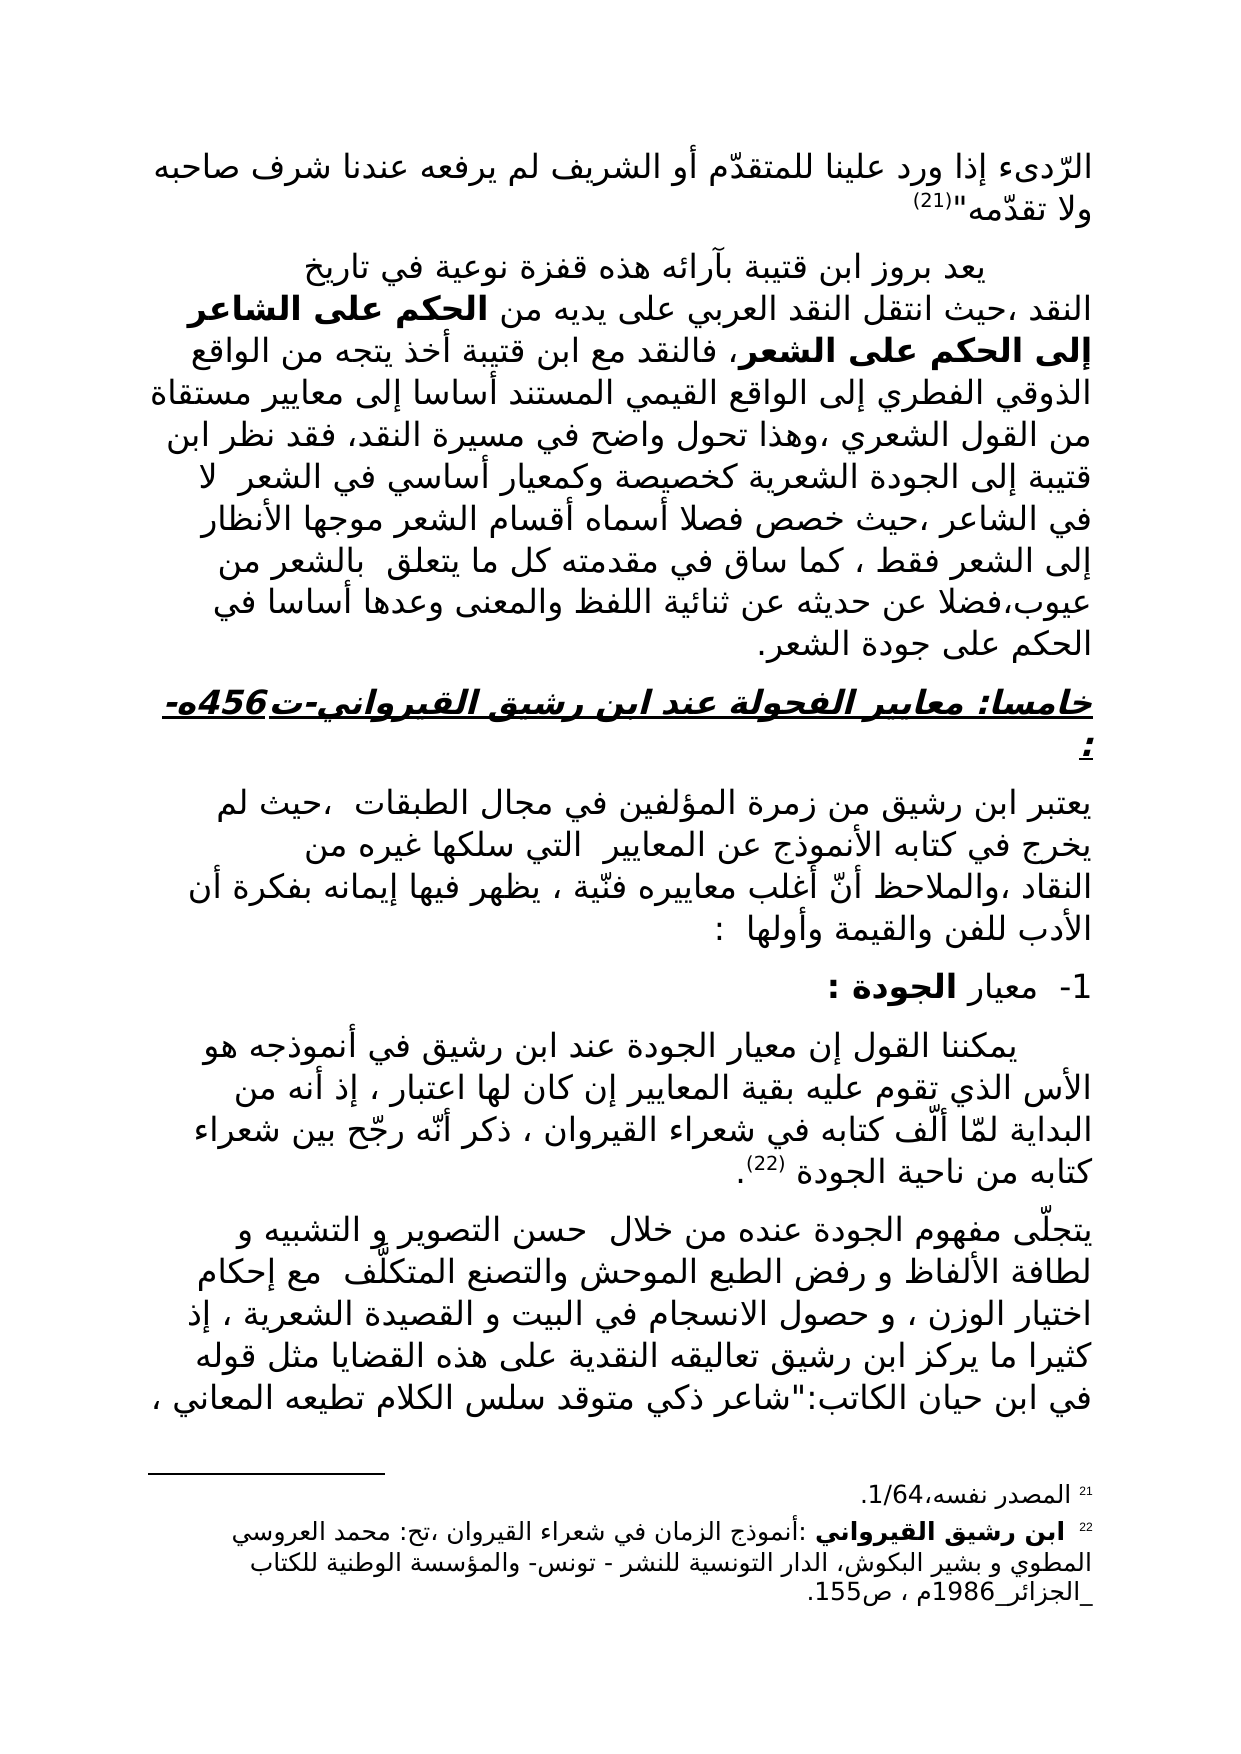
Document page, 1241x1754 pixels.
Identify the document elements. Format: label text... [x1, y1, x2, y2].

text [148, 1211, 1093, 1417]
text يمكننا القول إن معيار الجودة عند ابن رشيق في أنموذجه هو الأس الذي تقوم عليه بقية المعايير إن كان لها اعتبار ، إذ أنه من البداية لمّا ألّف كتابه في شعراء القيروان ، ذكر أنّه رجّح بين شعراء كتابه من ناحية الجودة (). [148, 1027, 1093, 1191]
text 1- معيار الجودة : [148, 968, 1093, 1007]
text يعتبر ابن رشيق من زمرة المؤلفين في مجال الطبقات ،حيث لم يخرج في كتابه الأنموذج عن المعايير التي سلكها غيره من النقاد ،والملاحظ أنّ أغلب معاييره فنّية ، يظهر فيها إيمانه بفكرة أن الأدب للفن والقيمة وأولها : [148, 784, 1093, 948]
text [148, 148, 1093, 228]
text يعد بروز ابن قتيبة بآرائه هذه قفزة نوعية في تاريخ النقد ،حيث انتقل النقد العربي على يديه من الحكم على الشاعر إلى الحكم على الشعر، فالنقد مع ابن قتيبة أخذ يتجه من الواقع الذوقي الفطري إلى الواقع القيمي المستند أساسا إلى معايير مستقاة من القول الشعري ،وهذا تحول واضح في مسيرة النقد، فقد نظر ابن قتيبة إلى الجودة الشعرية كخصيصة وكمعيار أساسي في الشعر لا في الشاعر ،حيث خصص فصلا أسماه أقسام الشعر موجها الأنظار إلى الشعر فقط ، كما ساق في مقدمته كل ما يتعلق بالشعر من عيوب،فضلا عن حديثه عن ثنائية اللفظ والمعنى وعدها أساسا في الحكم على جودة الشعر. [148, 248, 1093, 664]
text خامسا: معايير الفحولة عند ابن رشيق القيرواني-ت456ه- : [148, 683, 1093, 764]
